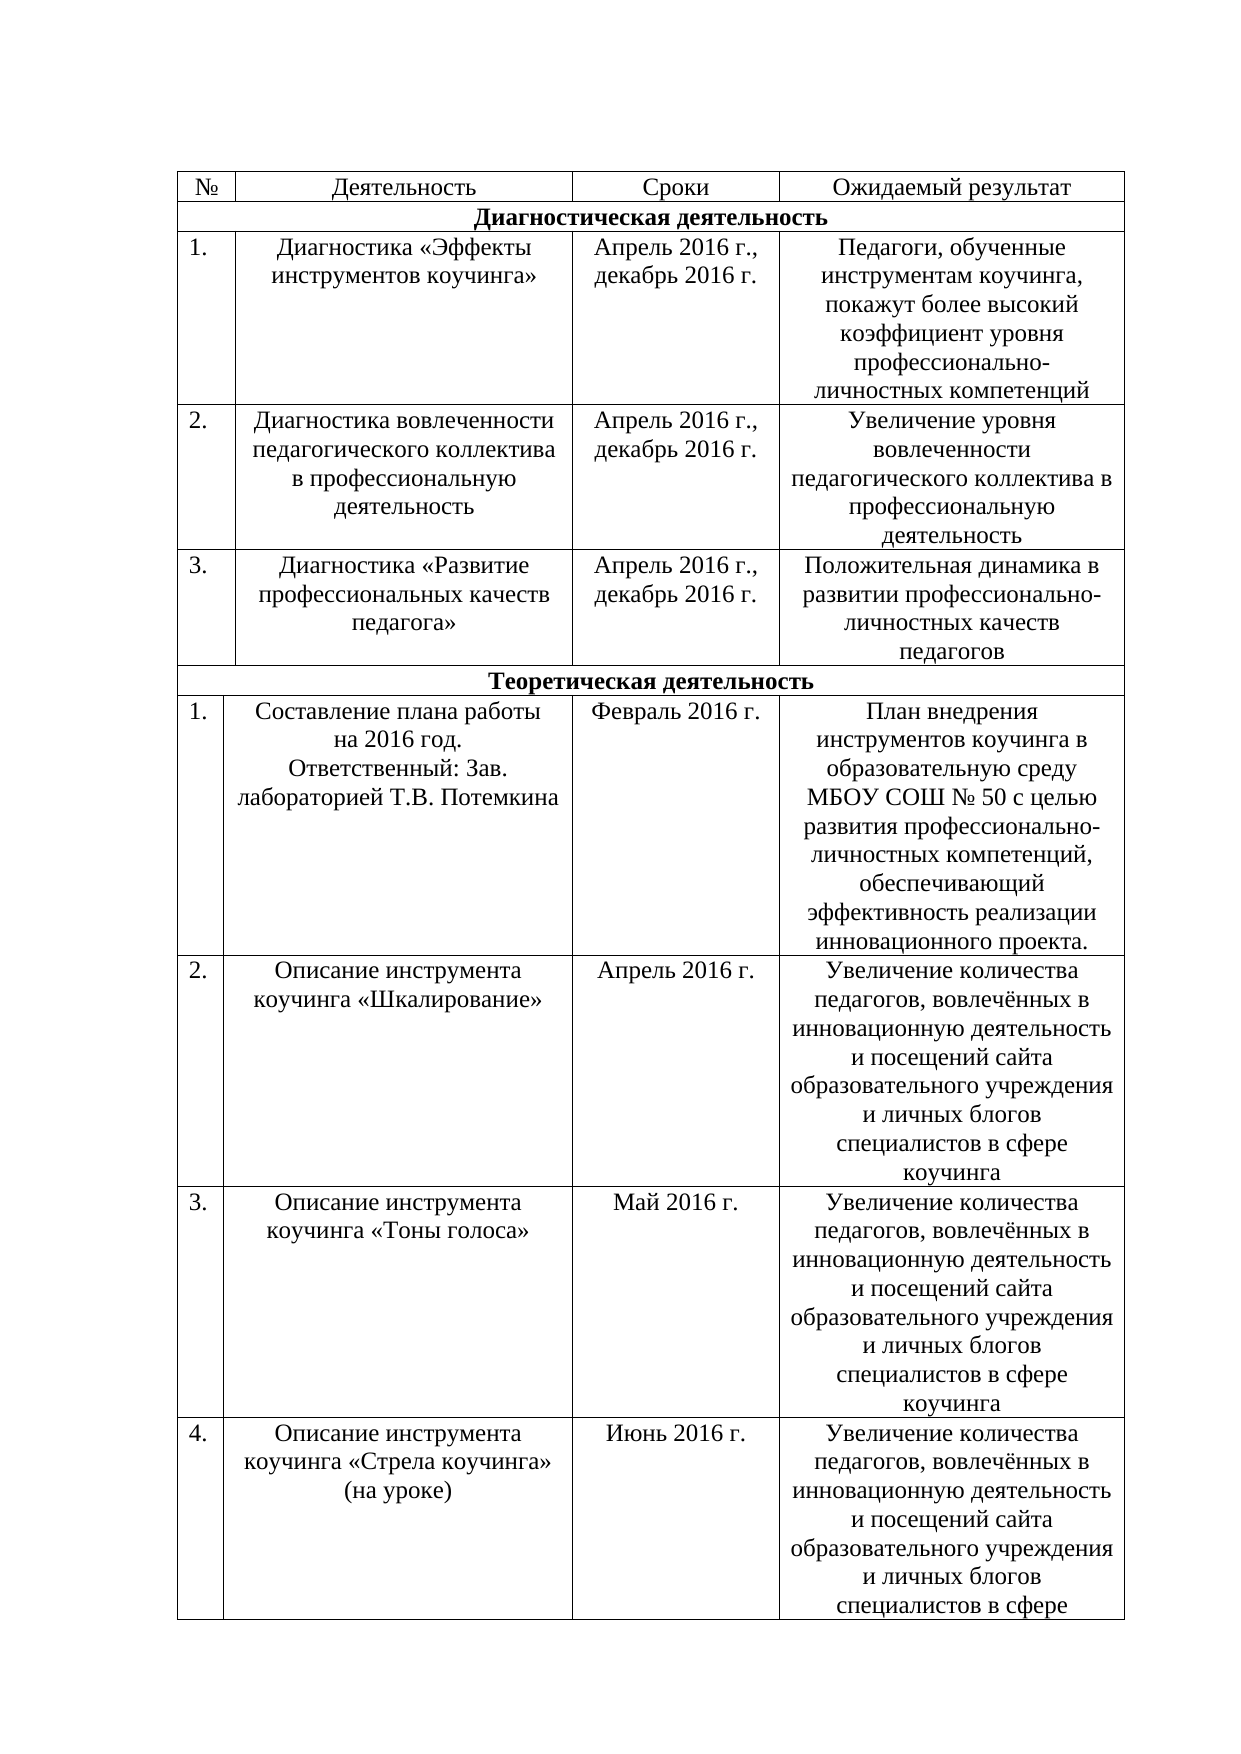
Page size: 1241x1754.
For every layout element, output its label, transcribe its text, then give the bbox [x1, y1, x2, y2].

table_cell Июнь 2016 г. [573, 1418, 779, 1619]
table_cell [780, 1418, 1124, 1619]
table_cell Май 2016 г. [573, 1187, 779, 1417]
table_header Сроки [573, 172, 779, 201]
table_header № [178, 172, 235, 201]
table_header Ожидаемый результат [780, 172, 1124, 201]
table_cell [178, 1418, 223, 1619]
table_cell Апрель 2016 г., декабрь 2016 г. [573, 232, 779, 404]
table_cell Апрель 2016 г., декабрь 2016 г. [573, 405, 779, 549]
table_header Деятельность [236, 172, 572, 201]
table_cell Педагоги, обученные инструментам коучинга, покажут более высокий коэффициент уровня профессионально-личностных компетенций [780, 232, 1124, 404]
table_cell Апрель 2016 г., декабрь 2016 г. [573, 550, 779, 665]
table_cell Апрель 2016 г. [573, 956, 779, 1186]
table_cell Описание инструмента коучинга «Шкалирование» [224, 956, 572, 1186]
table_cell Положительная динамика в развитии профессионально-личностных качеств педагогов [780, 550, 1124, 665]
table_cell [178, 696, 223, 954]
table_cell [178, 1187, 223, 1417]
table_cell Диагностика вовлеченности педагогического коллектива в профессиональную деятельность [236, 405, 572, 549]
table_cell Теоретическая деятельность [178, 666, 1124, 695]
table_cell [178, 956, 223, 1186]
table_cell Февраль 2016 г. [573, 696, 779, 954]
table_cell Диагностика «Развитие профессиональных качеств педагога» [236, 550, 572, 665]
table_cell Составление плана работы на 2016 год. Ответственный: Зав. лабораторией Т.В. Потемкина [224, 696, 572, 954]
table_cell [224, 1418, 572, 1619]
table_cell Увеличение уровня вовлеченности педагогического коллектива в профессиональную деятельность [780, 405, 1124, 549]
table_cell Диагностика «Эффекты инструментов коучинга» [236, 232, 572, 404]
table_cell [178, 232, 235, 404]
table_cell [178, 405, 235, 549]
table_cell Описание инструмента коучинга «Тоны голоса» [224, 1187, 572, 1417]
table_cell Диагностическая деятельность [178, 202, 1124, 231]
table_cell [178, 550, 235, 665]
table_cell План внедрения инструментов коучинга в образовательную среду МБОУ СОШ № 50 с целью развития профессионально-личностных компетенций, обеспечивающий эффективность реализации инновационного проекта. [780, 696, 1124, 954]
